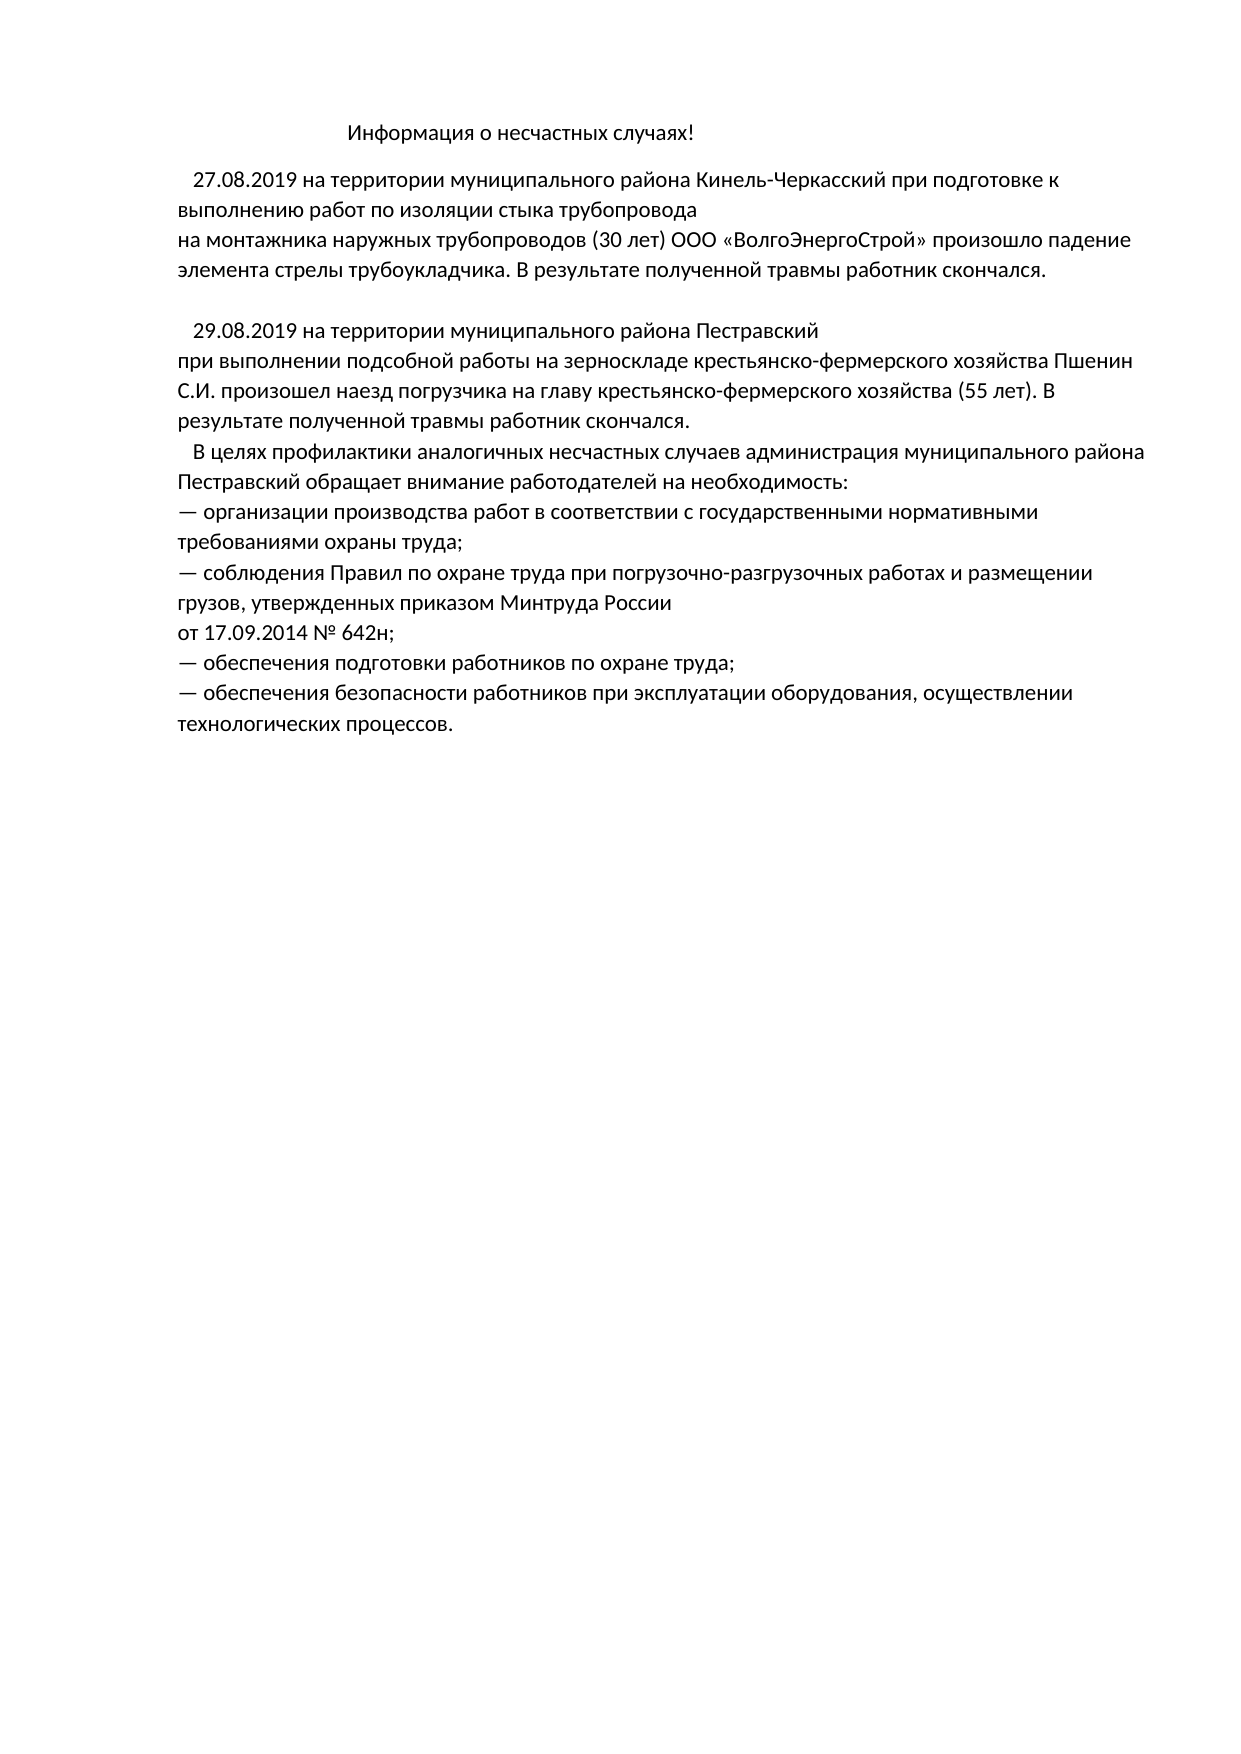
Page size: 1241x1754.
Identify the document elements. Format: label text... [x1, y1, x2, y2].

text 27.08.2019 на территории муниципального района Кинель-Черкасский при подготовке к выполнению работ по изоляции стыка трубопровода [177, 165, 1152, 223]
text от 17.09.2014 № 642н; [177, 618, 1152, 646]
text на монтажника наружных трубопроводов (30 лет) ООО «ВолгоЭнергоСтрой» произошло падение элемента стрелы трубоукладчика. В результате полученной травмы работник скончался. [177, 225, 1152, 284]
text — обеспечения безопасности работников при эксплуатации оборудования, осуществлении технологических процессов. [177, 678, 1152, 737]
text — организации производства работ в соответствии с государственными нормативными требованиями охраны труда; [177, 497, 1152, 556]
text 29.08.2019 на территории муниципального района Пестравский [177, 316, 1152, 344]
text — обеспечения подготовки работников по охране труда; [177, 648, 1152, 676]
text Информация о несчастных случаях! [177, 118, 1152, 146]
text — соблюдения Правил по охране труда при погрузочно-разгрузочных работах и размещении грузов, утвержденных приказом Минтруда России [177, 558, 1152, 616]
text В целях профилактики аналогичных несчастных случаев администрация муниципального района Пестравский обращает внимание работодателей на необходимость: [177, 437, 1152, 495]
text при выполнении подсобной работы на зерноскладе крестьянско-фермерского хозяйства Пшенин С.И. произошел наезд погрузчика на главу крестьянско-фермерского хозяйства (55 лет). В результате полученной травмы работник скончался. [177, 346, 1152, 435]
